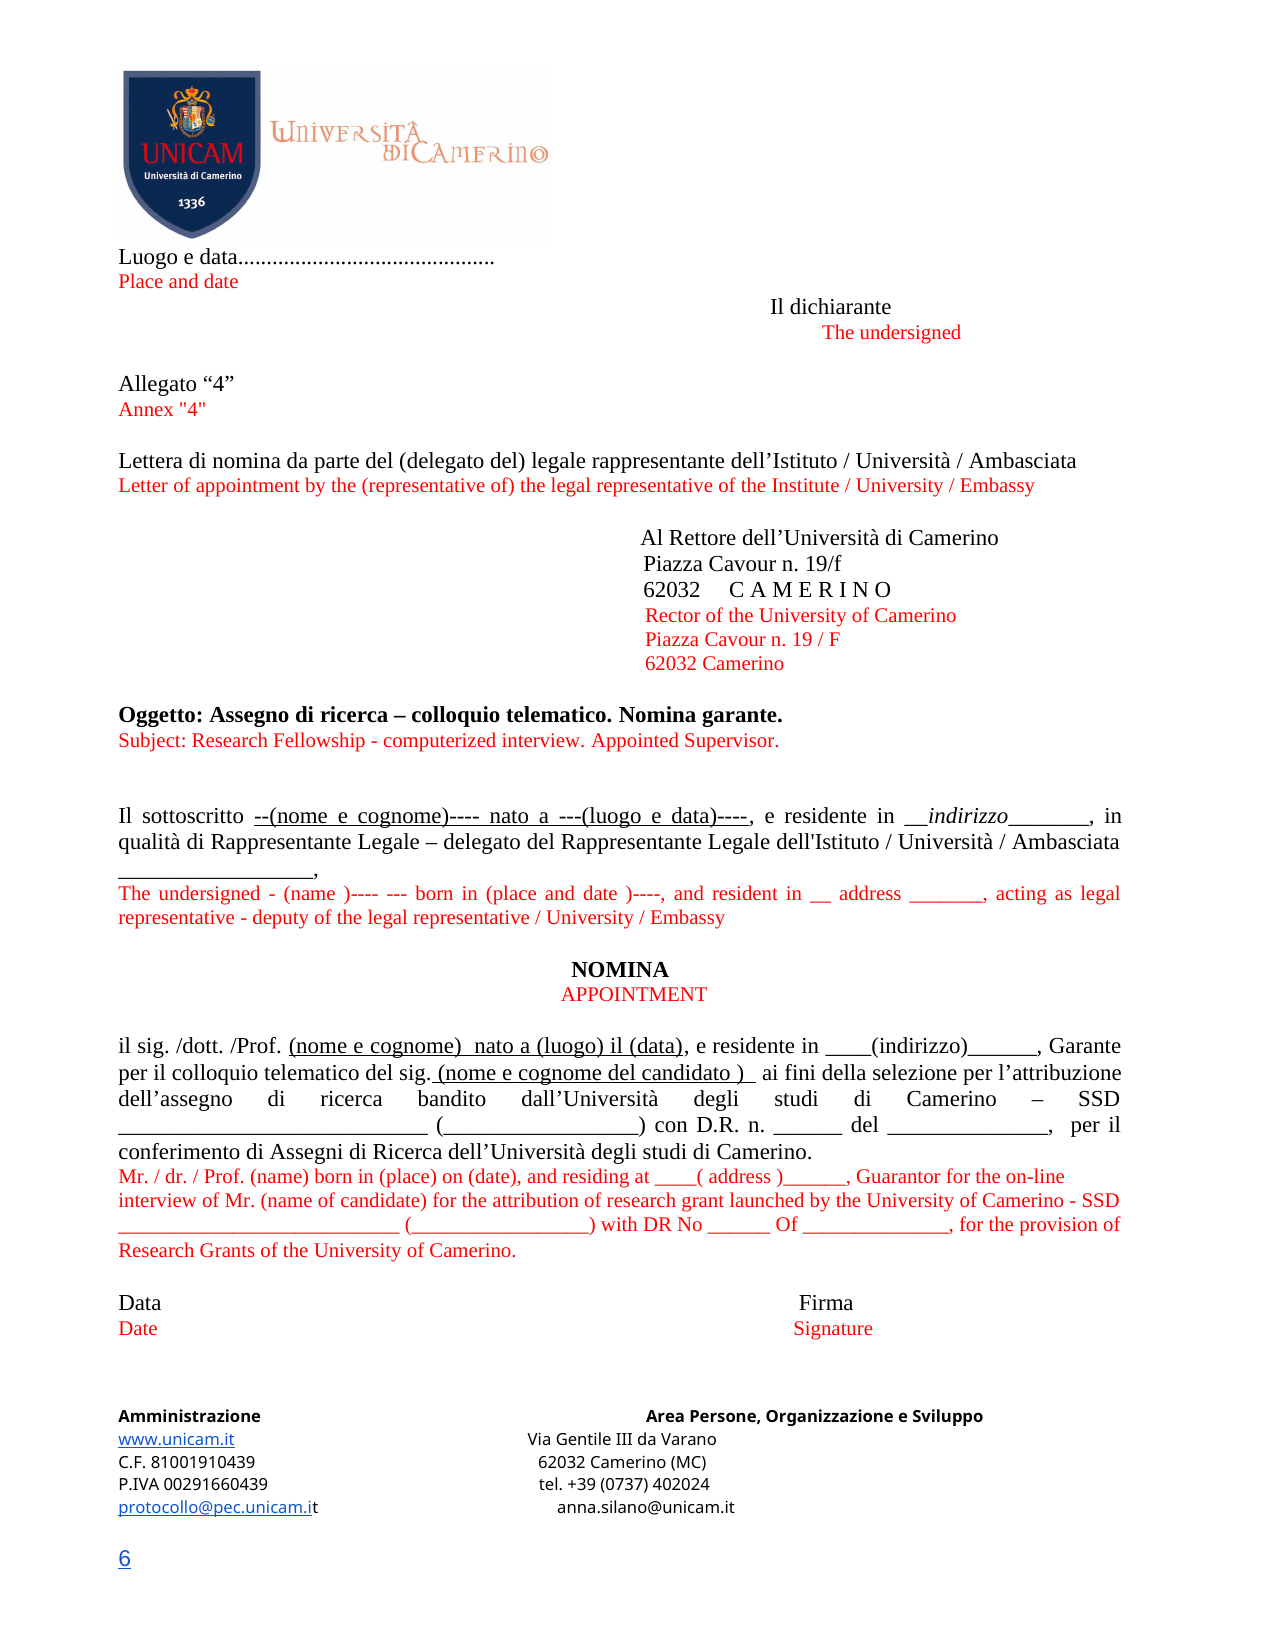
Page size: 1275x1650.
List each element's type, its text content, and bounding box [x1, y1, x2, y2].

picture [118, 66, 552, 243]
text Date Signature [118, 1315, 1122, 1339]
text APPOINTMENT [487, 982, 1122, 1006]
text Rector of the University of Camerino [561, 603, 1122, 627]
text Annex "4" [118, 396, 1122, 421]
text Data Firma [118, 1289, 1122, 1315]
text 62032 C A M E R I N O [118, 576, 1122, 603]
text Al Rettore dell’Università di Camerino [561, 524, 1122, 550]
text Subject: Research Fellowship - computerized interview. Appointed Supervisor. [118, 728, 1122, 752]
text NOMINA [118, 956, 1122, 982]
text Lettera di nomina da parte del (delegato del) legale rappresentante dell’Istituto / Università / Ambasciata [118, 447, 1122, 473]
text 62032 Camerino [561, 651, 1122, 675]
text Piazza Cavour n. 19/f [118, 550, 1122, 576]
text Allegato “4” [118, 370, 1122, 396]
text The undersigned - (name )---- --- born in (place and date )----, and resident in __ address _______, acting as legal representative - deputy of the legal representative / University / Embassy [118, 881, 1122, 929]
text Letter of appointment by the (representative of) the legal representative of the Institute / University / Embassy [118, 473, 1122, 497]
text Place and date [118, 269, 1122, 293]
text The undersigned [643, 320, 1122, 344]
text Oggetto: Assegno di ricerca – colloquio telematico. Nomina garante. [118, 701, 1122, 728]
text Il sottoscritto --(nome e cognome)---- nato a ---(luogo e data)----, e residente in __indirizzo_______, in qualità di Rappresentante Legale – delegato del Rappresentante Legale dell'Istituto / Università / Ambasciata _________________, [118, 802, 1122, 881]
text Il dichiarante [118, 293, 1122, 320]
text Mr. / dr. / Prof. (name) born in (place) on (date), and residing at ____( address )______, Guarantor for the on-line interview of Mr. (name of candidate) for the attribution of research grant launched by the University of Camerino - SSD ___________________________ (_________________) with DR No ______ Of ______________, for the provision of Research Grants of the University of Camerino. [118, 1164, 1122, 1263]
text il sig. /dott. /Prof. (nome e cognome) nato a (luogo) il (data), e residente in ____(indirizzo)______, Garante per il colloquio telematico del sig. (nome e cognome del candidato ) ai fini della selezione per l’attribuzione dell’assegno di ricerca bandito dall’Università degli studi di Camerino – SSD ___________________________ (_________________) con D.R. n. ______ del ______________, per il conferimento di Assegni di Ricerca dell’Università degli studi di Camerino. [118, 1032, 1122, 1164]
text Piazza Cavour n. 19 / F [561, 627, 1122, 651]
text Luogo e data............................................. [118, 243, 1122, 269]
